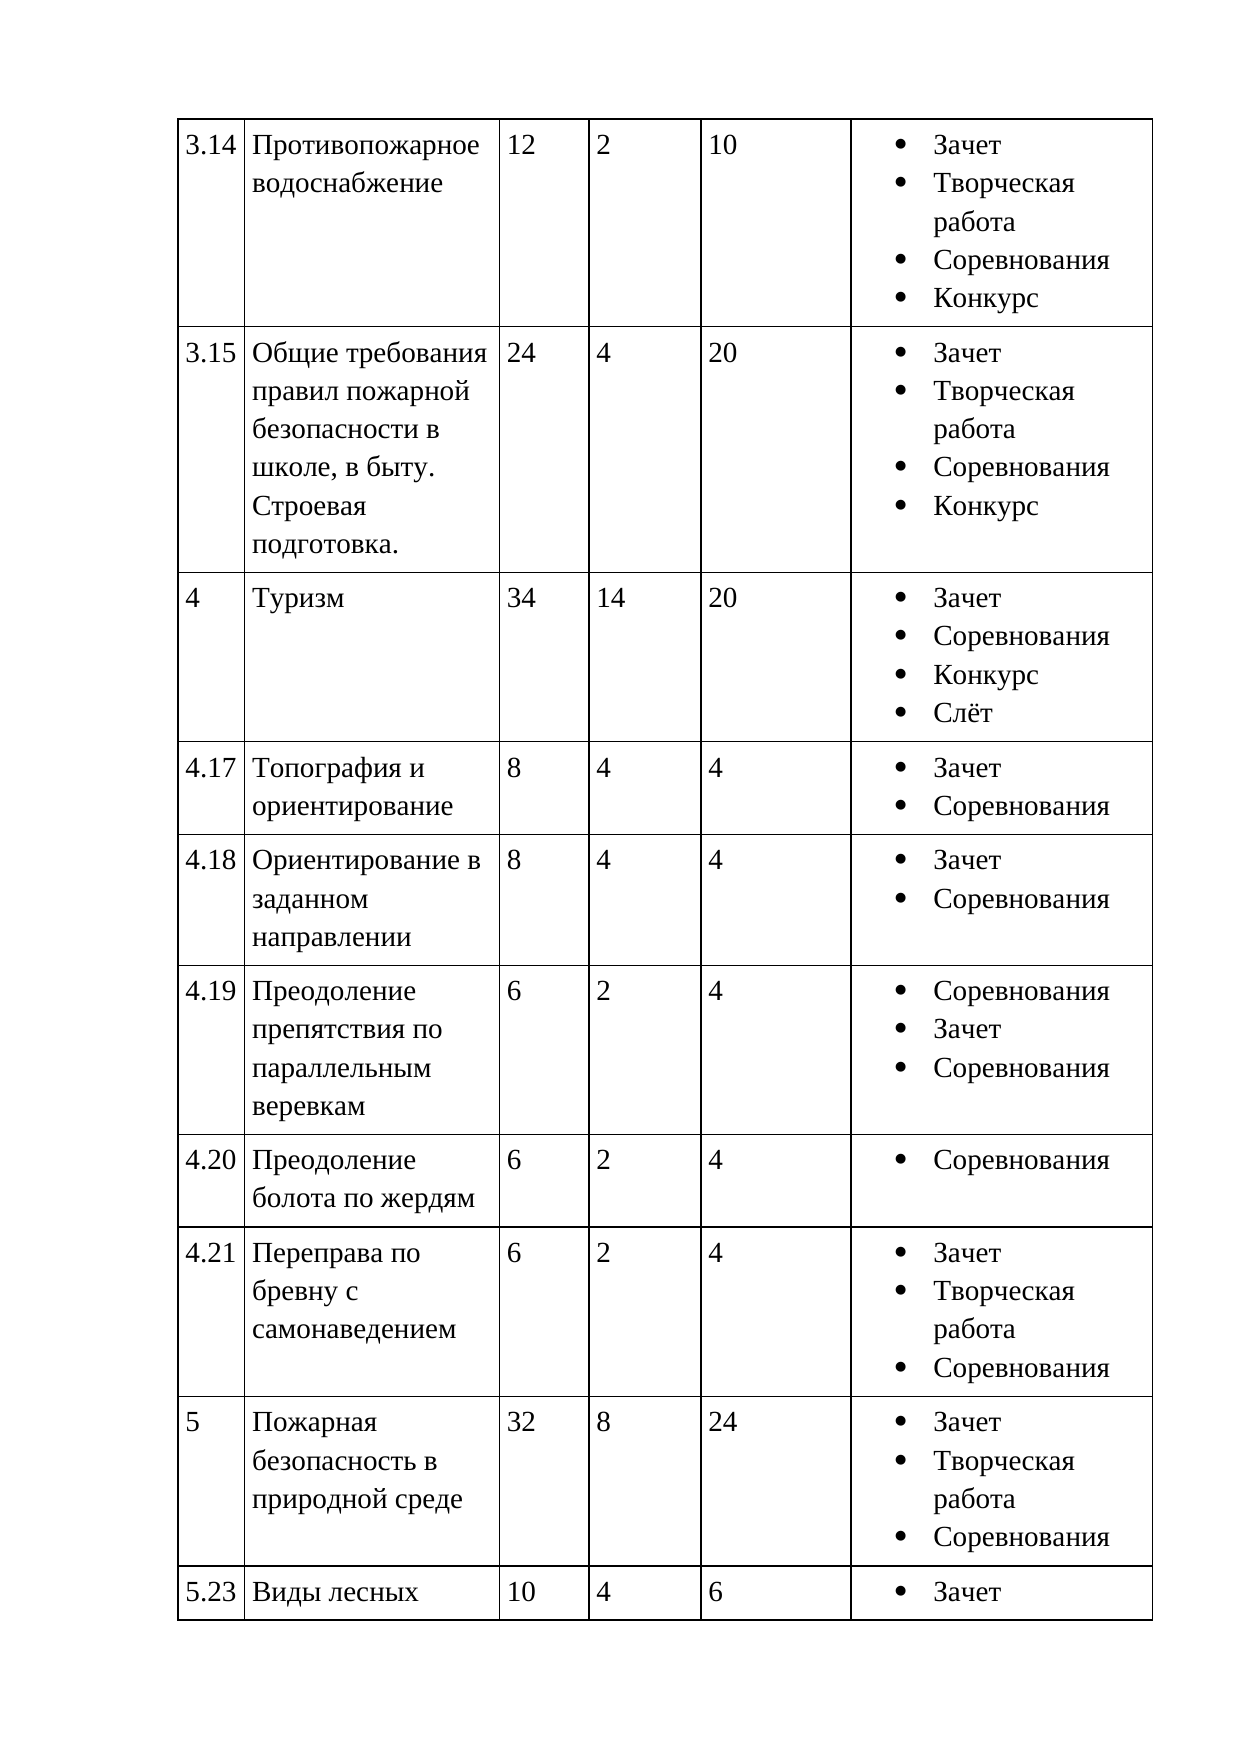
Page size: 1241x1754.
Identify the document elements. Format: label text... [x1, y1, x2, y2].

table_cell Переправа по бревну с самонаведением [245, 1228, 499, 1396]
table_cell Туризм [245, 573, 499, 741]
table_cell Зачет Творческая работа Соревнования [852, 1228, 1152, 1396]
table_cell Зачет Соревнования [852, 742, 1152, 834]
table_cell 8 [500, 742, 588, 834]
table_cell 6 [500, 966, 588, 1133]
table_cell 4.17 [179, 742, 244, 834]
table_cell Виды лесных пожаров [245, 1567, 499, 1619]
table_cell 5.23 [179, 1567, 244, 1619]
table_cell 2 [590, 1228, 700, 1396]
table_cell 32 [500, 1397, 588, 1565]
table_cell 6 [500, 1135, 588, 1226]
table_cell 4 [702, 742, 850, 834]
table_cell 6 [500, 1228, 588, 1396]
table_cell Общие требования правил пожарной безопасности в школе, в быту. Строевая подготовка. [245, 327, 499, 571]
table_cell Соревнования [852, 1135, 1152, 1226]
table_cell Пожарная безопасность в природной среде [245, 1397, 499, 1565]
table_cell 14 [590, 573, 700, 741]
table_cell 10 [702, 120, 850, 326]
table_cell 4 [702, 835, 850, 964]
table_cell 3.15 [179, 327, 244, 571]
table_cell 24 [500, 327, 588, 571]
table_cell 4 [590, 835, 700, 964]
table_cell 20 [702, 573, 850, 741]
table_cell Зачет Соревнования [852, 1567, 1152, 1619]
table_cell 4 [590, 1567, 700, 1619]
table_cell 34 [500, 573, 588, 741]
table_cell Зачет Соревнования [852, 835, 1152, 964]
table_cell Зачет Творческая работа Соревнования [852, 1397, 1152, 1565]
table_cell 6 [702, 1567, 850, 1619]
table_cell 4 [702, 1228, 850, 1396]
table_cell Преодоление препятствия по параллельным веревкам [245, 966, 499, 1133]
table_cell 8 [590, 1397, 700, 1565]
table_cell 24 [702, 1397, 850, 1565]
table_cell Соревнования Зачет Соревнования [852, 966, 1152, 1133]
table_cell Зачет Соревнования Конкурс Слёт [852, 573, 1152, 741]
table_cell 10 [500, 1567, 588, 1619]
table_cell 2 [590, 966, 700, 1133]
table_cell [852, 327, 1152, 571]
table_cell 2 [590, 1135, 700, 1226]
table_cell Топография и ориентирование [245, 742, 499, 834]
table_cell 8 [500, 835, 588, 964]
table_cell 5 [179, 1397, 244, 1565]
table_cell 20 [702, 327, 850, 571]
table_cell 3.14 [179, 120, 244, 326]
table_cell Ориентирование в заданном направлении [245, 835, 499, 964]
table_cell 4.20 [179, 1135, 244, 1226]
table_cell 2 [590, 120, 700, 326]
table_cell 4.18 [179, 835, 244, 964]
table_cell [852, 120, 1152, 326]
table_cell 4 [179, 573, 244, 741]
table_cell 4.21 [179, 1228, 244, 1396]
table_cell Преодоление болота по жердям [245, 1135, 499, 1226]
table_cell 4.19 [179, 966, 244, 1133]
table_cell 4 [702, 966, 850, 1133]
table_cell 4 [590, 327, 700, 571]
table_cell 4 [590, 742, 700, 834]
table_cell Противопожарное водоснабжение [245, 120, 499, 326]
table_cell 4 [702, 1135, 850, 1226]
table_cell 12 [500, 120, 588, 326]
